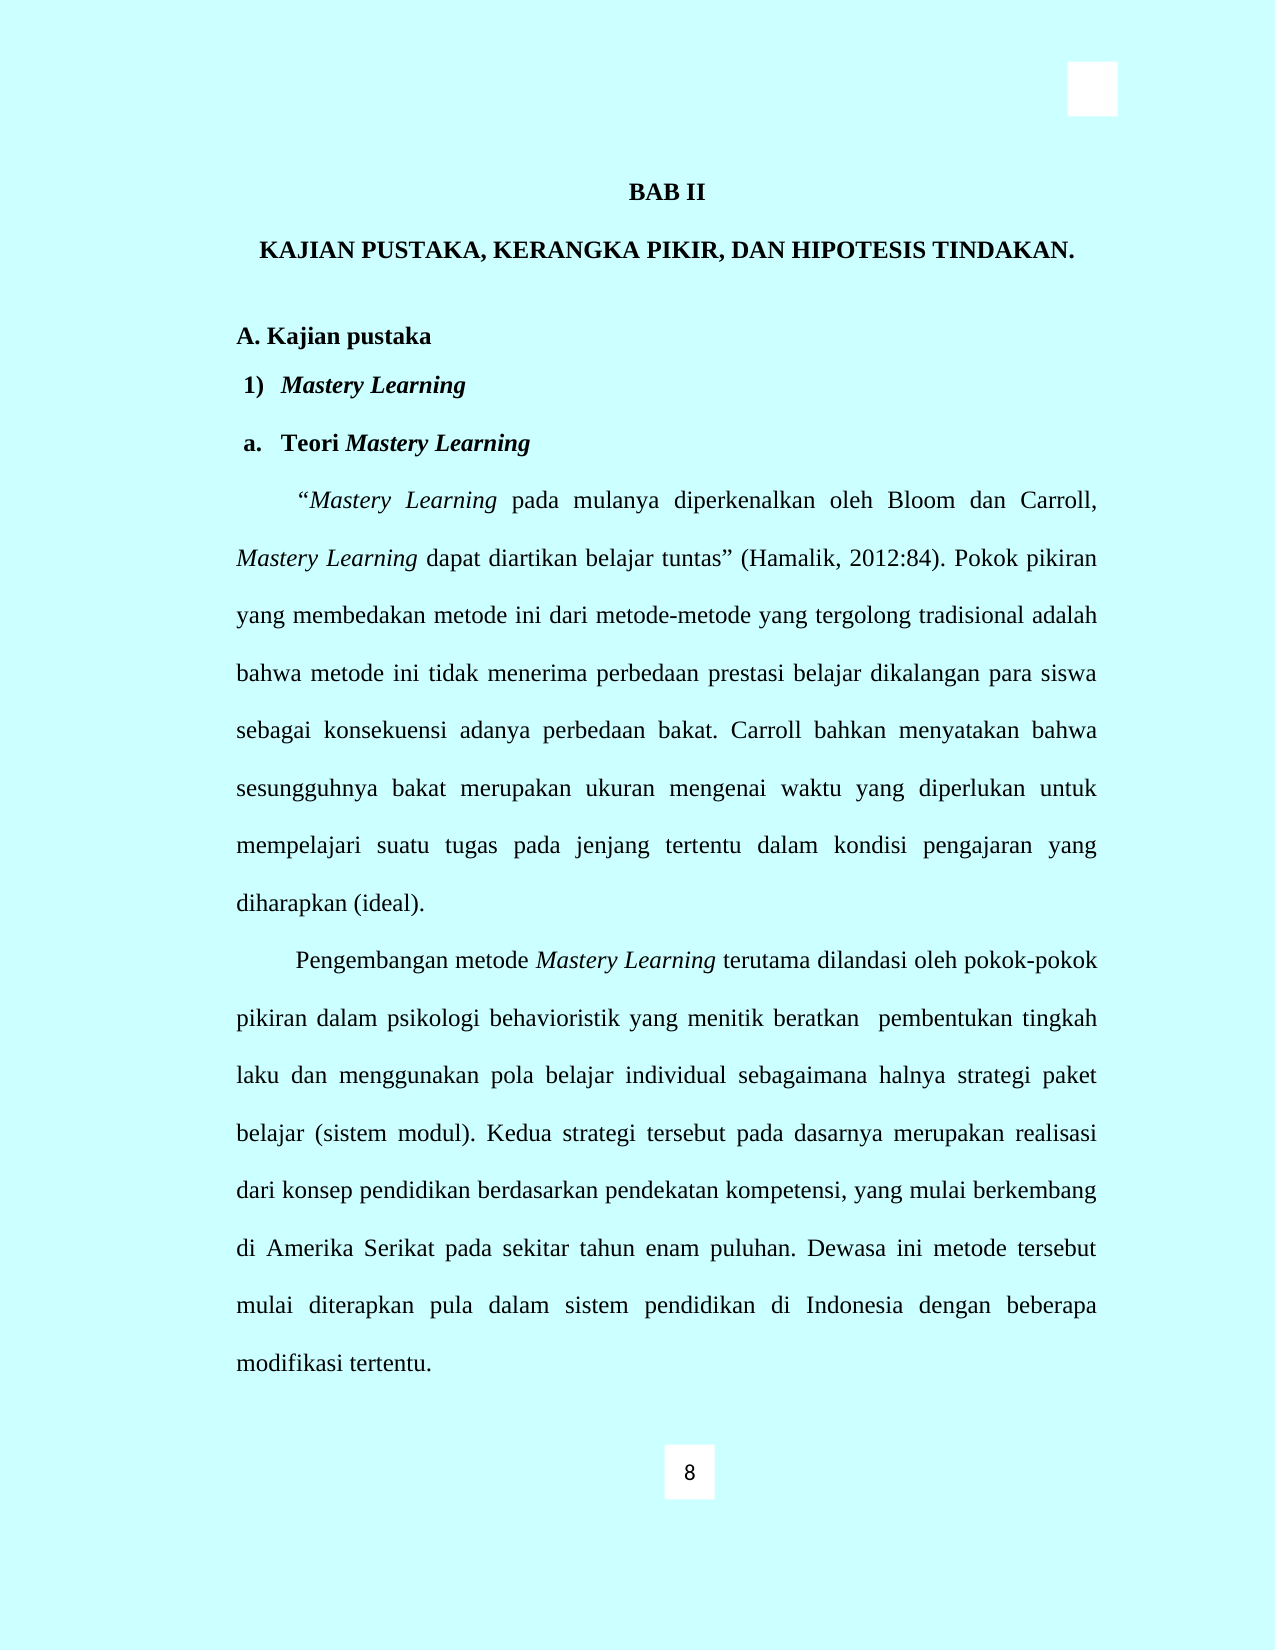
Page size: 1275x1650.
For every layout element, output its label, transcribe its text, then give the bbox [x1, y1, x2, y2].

text A. Kajian pustaka [236, 321, 1098, 350]
list “Mastery Learning pada mulanya diperkenalkan oleh Bloom dan Carroll, Mastery Learning dapat diartikan belajar tuntas” (Hamalik, 2012:84). Pokok pikiran yang membedakan metode ini dari metode-metode yang tergolong tradisional adalah bahwa metode ini tidak menerima perbedaan prestasi belajar dikalangan para siswa sebagai konsekuensi adanya perbedaan bakat. Carroll bahkan menyatakan bahwa sesungguhnya bakat merupakan ukuran mengenai waktu yang diperlukan untuk mempelajari suatu tugas pada jenjang tertentu dalam kondisi pengajaran yang diharapkan (ideal). [236, 486, 1098, 917]
text KAJIAN PUSTAKA, KERANGKA PIKIR, DAN HIPOTESIS TINDAKAN. [236, 235, 1098, 263]
text BAB II [236, 177, 1098, 206]
list Pengembangan metode Mastery Learning terutama dilandasi oleh pokok-pokok pikiran dalam psikologi behavioristik yang menitik beratkan pembentukan tingkah laku dan menggunakan pola belajar individual sebagaimana halnya strategi paket belajar (sistem modul). Kedua strategi tersebut pada dasarnya merupakan realisasi dari konsep pendidikan berdasarkan pendekatan kompetensi, yang mulai berkembang di Amerika Serikat pada sekitar tahun enam puluhan. Dewasa ini metode tersebut mulai diterapkan pula dalam sistem pendidikan di Indonesia dengan beberapa modifikasi tertentu. [236, 946, 1098, 1377]
list Mastery Learning [243, 371, 1098, 399]
list Teori Mastery Learning [243, 428, 1098, 457]
